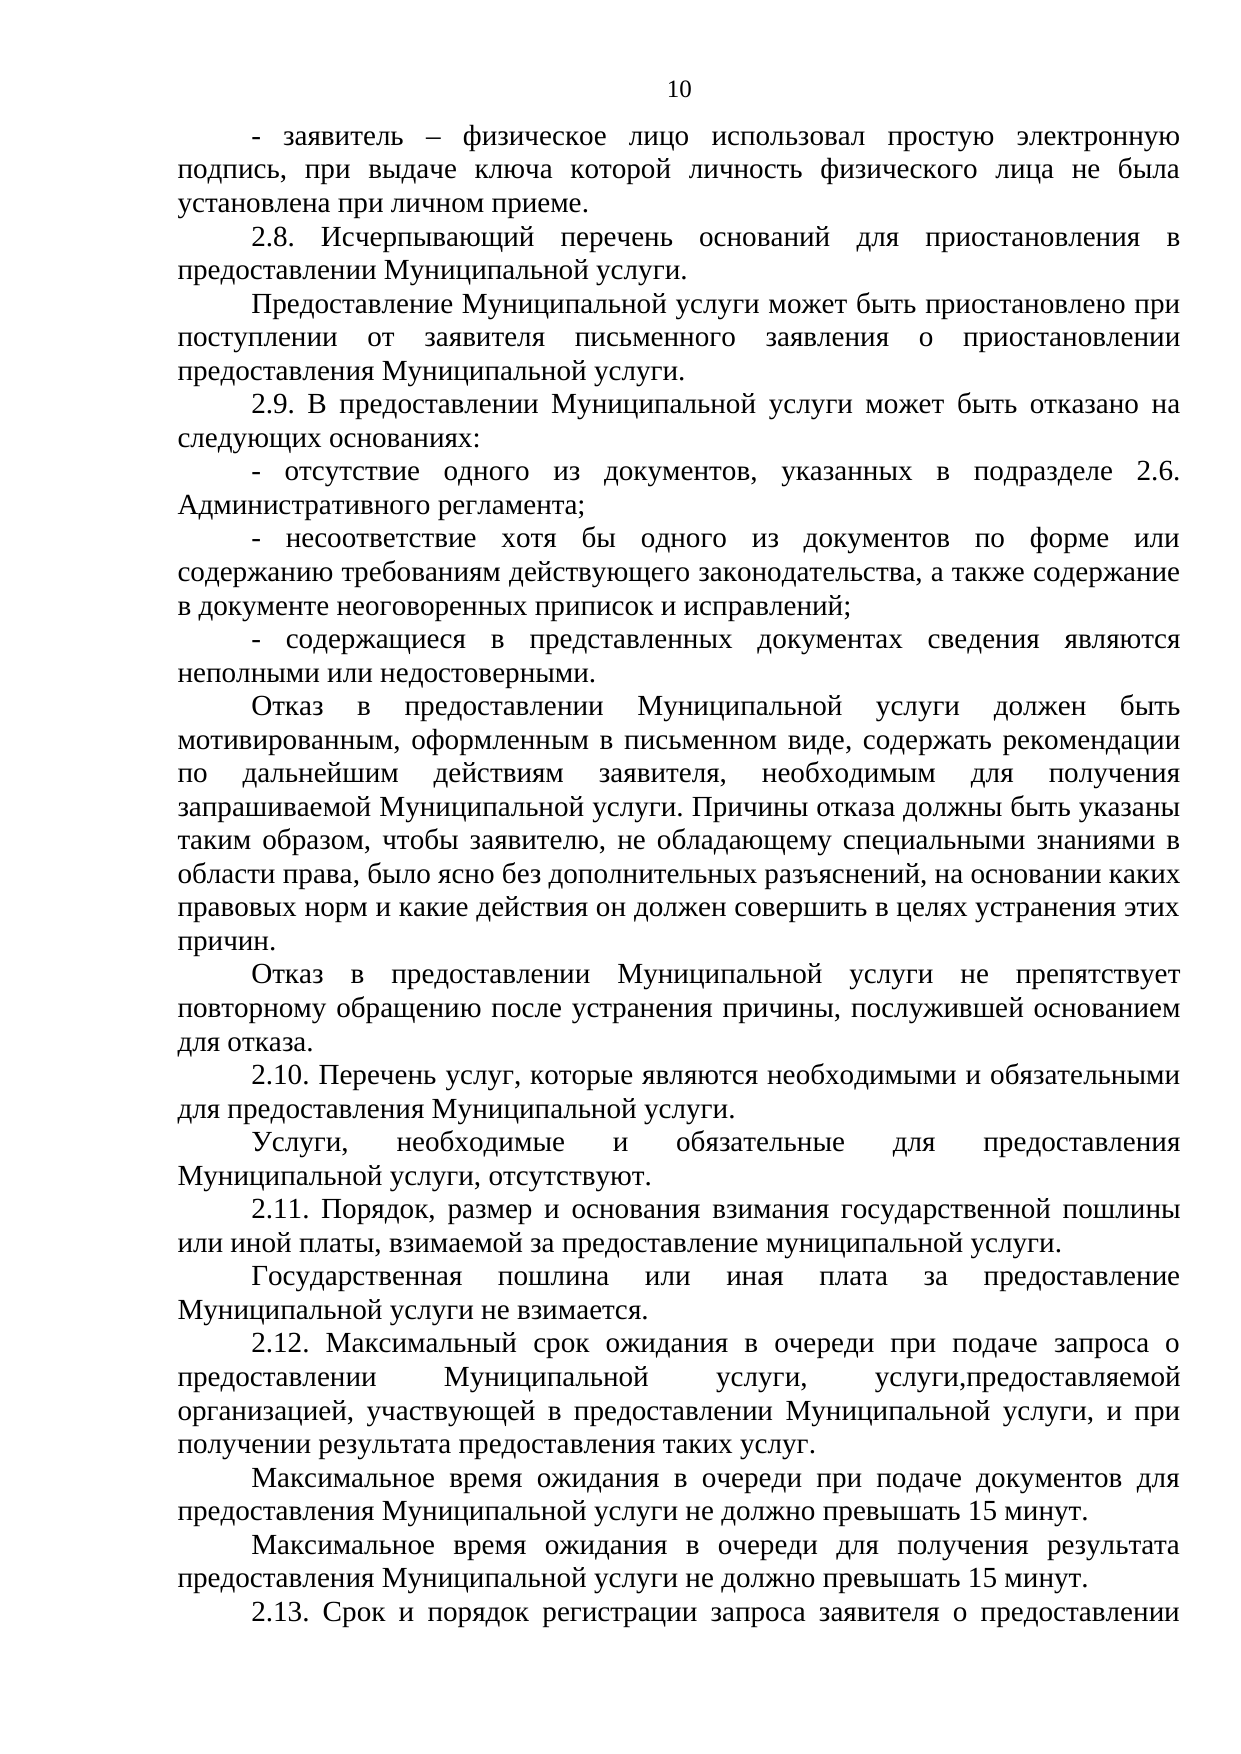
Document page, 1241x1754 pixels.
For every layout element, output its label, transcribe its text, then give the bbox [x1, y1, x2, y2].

text 2.8. Исчерпывающий перечень оснований для приостановления в предоставлении Муниципальной услуги. [177, 219, 1181, 286]
text 2.12. Максимальный срок ожидания в очереди при подаче запроса о предоставлении Муниципальной услуги, услуги,предоставляемой организацией, участвующей в предоставлении Муниципальной услуги, и при получении результата предоставления таких услуг. [177, 1326, 1181, 1460]
text 2.11. Порядок, размер и основания взимания государственной пошлины или иной платы, взимаемой за предоставление муниципальной услуги. [177, 1191, 1181, 1258]
text 2.9. В предоставлении Муниципальной услуги может быть отказано на следующих основаниях: [177, 386, 1181, 453]
text - заявитель – физическое лицо использовал простую электронную подпись, при выдаче ключа которой личность физического лица не была установлена при личном приеме. [177, 118, 1181, 219]
text 2.10. Перечень услуг, которые являются необходимыми и обязательными для предоставления Муниципальной услуги. [177, 1057, 1181, 1124]
text Отказ в предоставлении Муниципальной услуги должен быть мотивированным, оформленным в письменном виде, содержать рекомендации по дальнейшим действиям заявителя, необходимым для получения запрашиваемой Муниципальной услуги. Причины отказа должны быть указаны таким образом, чтобы заявителю, не обладающему специальными знаниями в области права, было ясно без дополнительных разъяснений, на основании каких правовых норм и какие действия он должен совершить в целях устранения этих причин. [177, 688, 1181, 957]
text Максимальное время ожидания в очереди для получения результата предоставления Муниципальной услуги не должно превышать 15 минут. [177, 1527, 1181, 1594]
text - содержащиеся в представленных документах сведения являются неполными или недостоверными. [177, 621, 1181, 688]
text - отсутствие одного из документов, указанных в подразделе 2.6. Административного регламента; [177, 453, 1181, 521]
text Государственная пошлина или иная плата за предоставление Муниципальной услуги не взимается. [177, 1258, 1181, 1326]
text Отказ в предоставлении Муниципальной услуги не препятствует повторному обращению после устранения причины, послужившей основанием для отказа. [177, 957, 1181, 1057]
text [177, 1594, 1181, 1627]
text Услуги, необходимые и обязательные для предоставления Муниципальной услуги, отсутствуют. [177, 1124, 1181, 1191]
text Максимальное время ожидания в очереди при подаче документов для предоставления Муниципальной услуги не должно превышать 15 минут. [177, 1460, 1181, 1527]
text Предоставление Муниципальной услуги может быть приостановлено при поступлении от заявителя письменного заявления о приостановлении предоставления Муниципальной услуги. [177, 286, 1181, 386]
text - несоответствие хотя бы одного из документов по форме или содержанию требованиям действующего законодательства, а также содержание в документе неоговоренных приписок и исправлений; [177, 521, 1181, 621]
